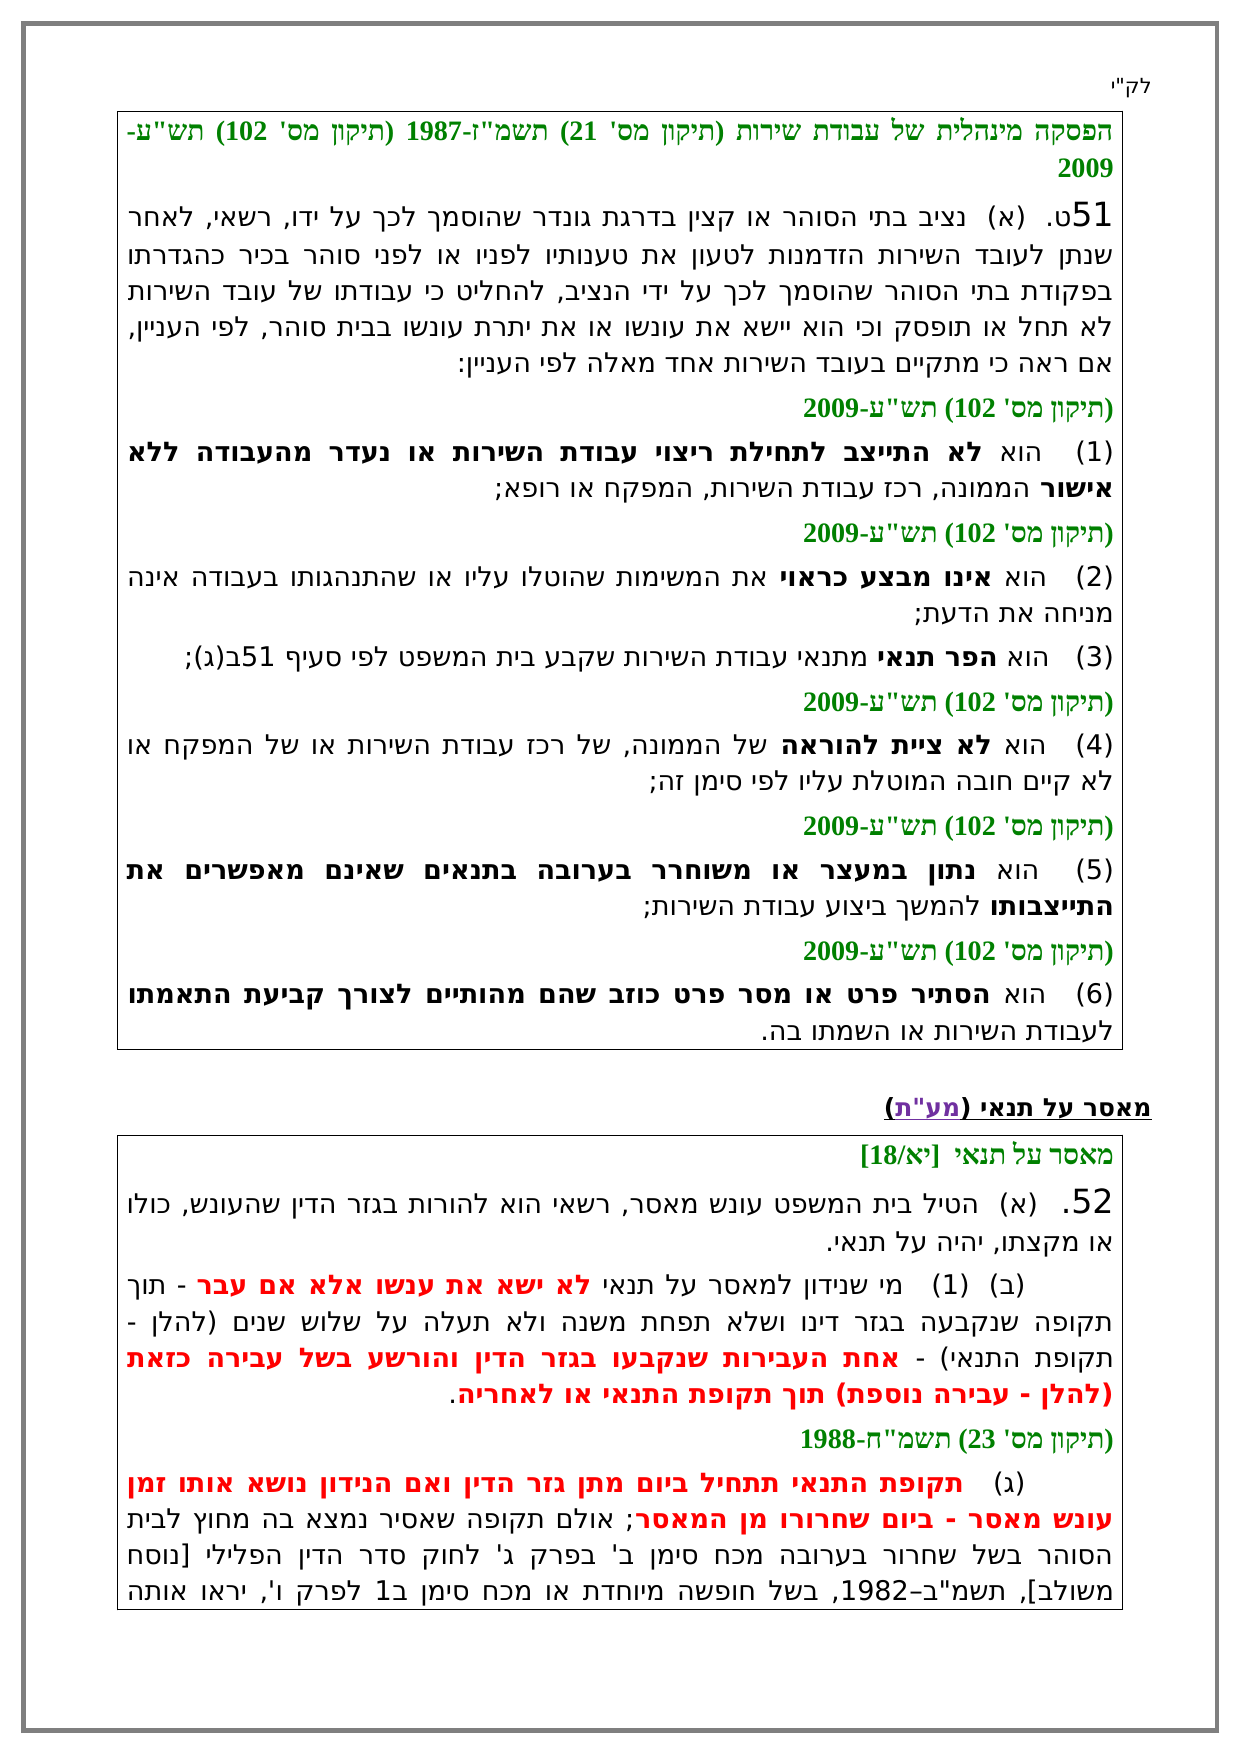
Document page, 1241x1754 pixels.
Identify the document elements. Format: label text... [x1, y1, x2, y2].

text (תיקון מס' 102) תש"ע-2009 [118, 931, 1122, 966]
text (ב) (1) מי שנידון למאסר על תנאי לא ישא את ענשו אלא אם עבר - תוך תקופה שנקבעה בגזר דינו ושלא תפחת משנה ולא תעלה על שלוש שנים (להלן - תקופת התנאי) - אחת העבירות שנקבעו בגזר הדין והורשע בשל עבירה כזאת (להלן - עבירה נוספת) תוך תקופת התנאי או לאחריה. [118, 1267, 1122, 1410]
text 51ט. (א) נציב בתי הסוהר או קצין בדרגת גונדר שהוסמך לכך על ידו, רשאי, לאחר שנתן לעובד השירות הזדמנות לטעון את טענותיו לפניו או לפני סוהר בכיר כהגדרתו בפקודת בתי הסוהר שהוסמך לכך על ידי הנציב, להחליט כי עבודתו של עובד השירות לא תחל או תופסק וכי הוא יישא את עונשו או את יתרת עונשו בבית סוהר, לפי העניין, אם ראה כי מתקיים בעובד השירות אחד מאלה לפי העניין: [118, 192, 1122, 379]
text (תיקון מס' 102) תש"ע-2009 [118, 806, 1122, 842]
text (5) הוא נתון במעצר או משוחרר בערובה בתנאים שאינם מאפשרים את התייצבותו להמשך ביצוע עבודת השירות; [118, 851, 1122, 922]
text 52. (א) הטיל בית המשפט עונש מאסר, רשאי הוא להורות בגזר הדין שהעונש, כולו או מקצתו, יהיה על תנאי. [118, 1179, 1122, 1257]
text (3) הוא הפר תנאי מתנאי עבודת השירות שקבע בית המשפט לפי סעיף 51ב(ג); [118, 638, 1122, 672]
text (תיקון מס' 102) תש"ע-2009 [118, 388, 1122, 424]
text (1) הוא לא התייצב לתחילת ריצוי עבודת השירות או נעדר מהעבודה ללא אישור הממונה, רכז עבודת השירות, המפקח או רופא; [118, 433, 1122, 504]
subtitle מאסר על תנאי (מע"ת) [89, 1093, 1152, 1123]
text (2) הוא אינו מבצע כראוי את המשימות שהוטלו עליו או שהתנהגותו בעבודה אינה מניחה את הדעת; [118, 558, 1122, 629]
text (תיקון מס' 102) תש"ע-2009 [118, 682, 1122, 717]
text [118, 1464, 1122, 1609]
text (תיקון מס' 23) תשמ"ח-1988 [118, 1419, 1122, 1454]
text (תיקון מס' 102) תש"ע-2009 [118, 513, 1122, 549]
text (4) הוא לא ציית להוראה של הממונה, של רכז עבודת השירות או של המפקח או לא קיים חובה המוטלת עליו לפי סימן זה; [118, 726, 1122, 797]
text מאסר על תנאי [יא/18] [118, 1136, 1122, 1170]
text (6) הוא הסתיר פרט או מסר פרט כוזב שהם מהותיים לצורך קביעת התאמתו לעבודת השירות או השמתו בה. [118, 976, 1122, 1049]
text הפסקה מינהלית של עבודת שירות (תיקון מס' 21) תשמ"ז-1987 (תיקון מס' 102) תש"ע-2009 [118, 112, 1122, 183]
